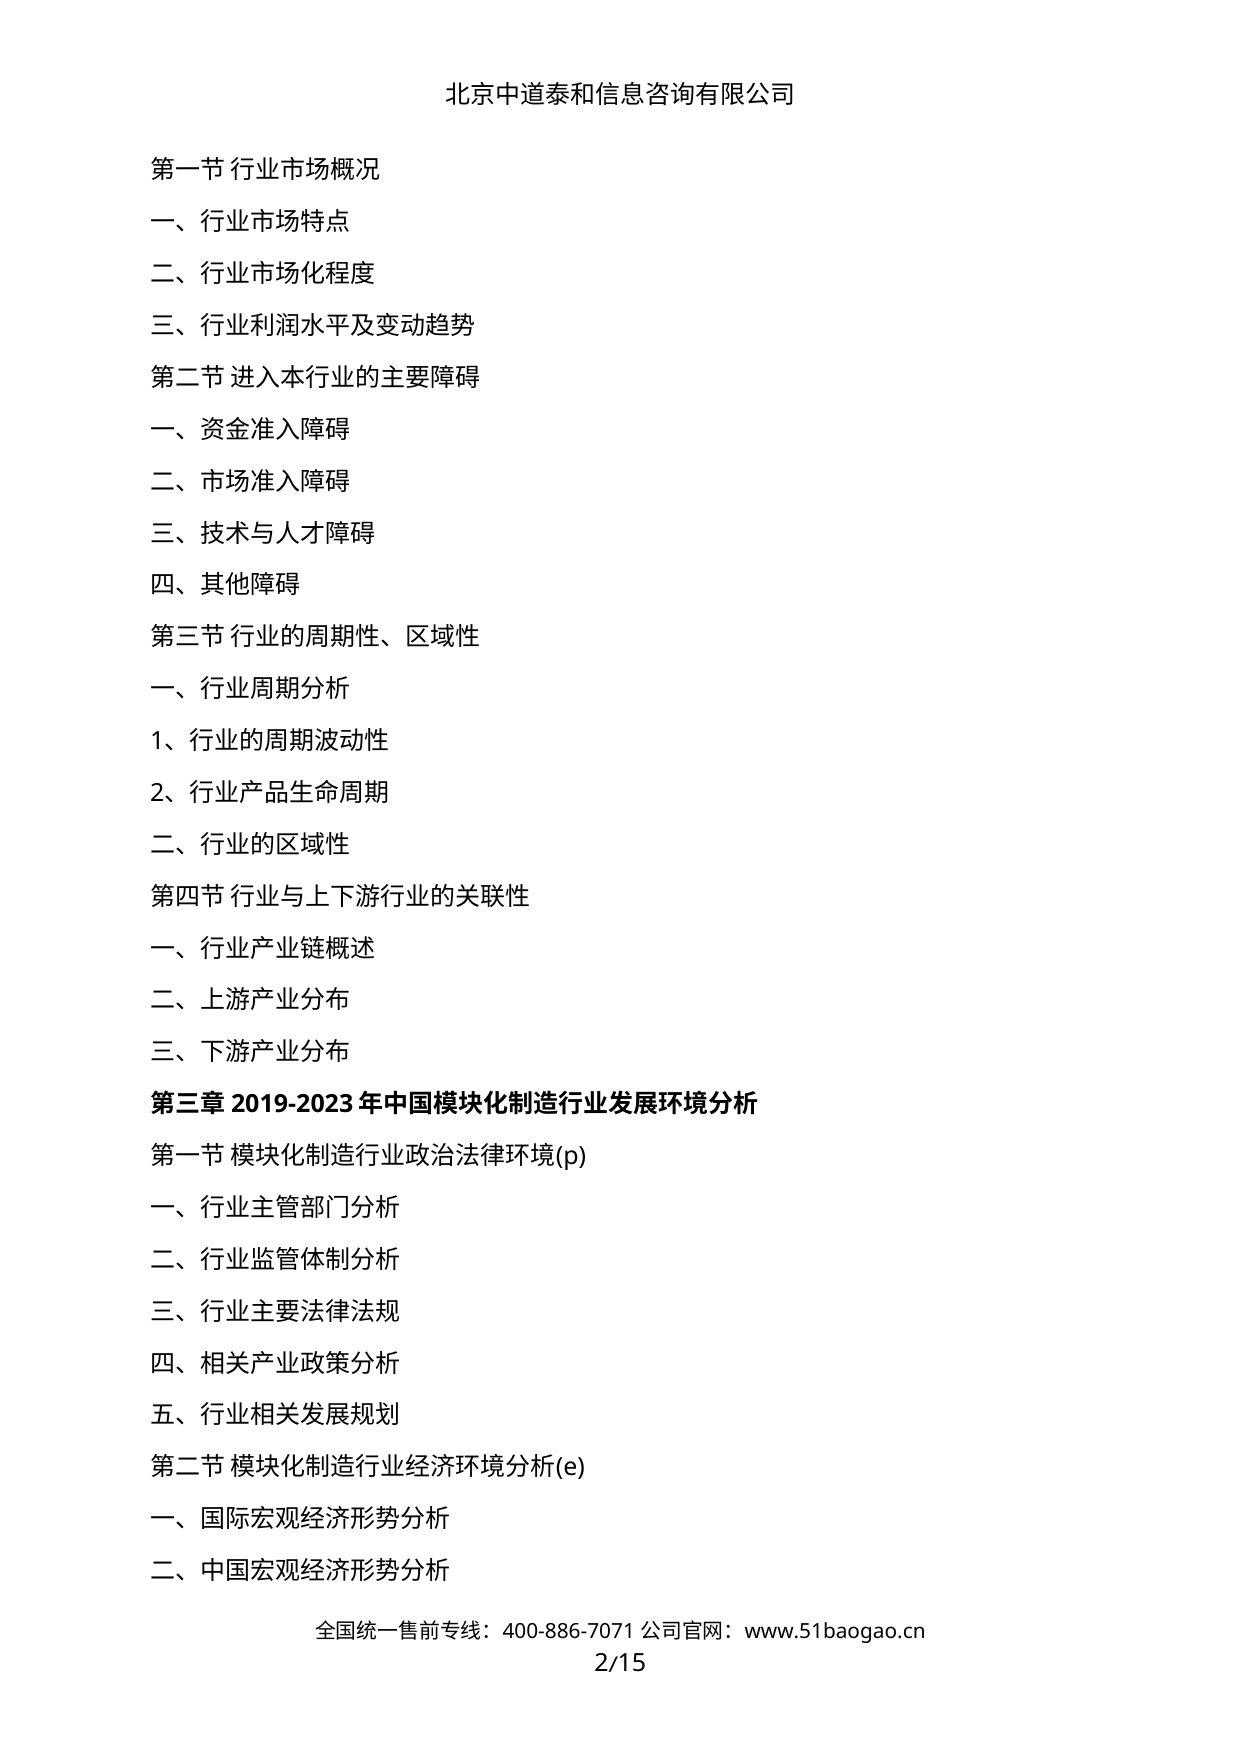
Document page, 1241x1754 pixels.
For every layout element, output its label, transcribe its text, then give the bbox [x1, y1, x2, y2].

text 二、行业的区域性 [150, 824, 1090, 861]
text 一、行业市场特点 [150, 202, 1090, 238]
text 第二节 进入本行业的主要障碍 [150, 357, 1090, 394]
text 第二节 模块化制造行业经济环境分析(e) [150, 1447, 1090, 1483]
text 一、行业周期分析 [150, 669, 1090, 705]
text 五、行业相关发展规划 [150, 1395, 1090, 1431]
text 一、资金准入障碍 [150, 409, 1090, 446]
text 二、中国宏观经济形势分析 [150, 1551, 1090, 1587]
text 三、行业利润水平及变动趋势 [150, 306, 1090, 342]
text 二、行业监管体制分析 [150, 1239, 1090, 1276]
text 三、下游产业分布 [150, 1032, 1090, 1068]
text 三、行业主要法律法规 [150, 1291, 1090, 1327]
text 1、行业的周期波动性 [150, 721, 1090, 757]
text 二、市场准入障碍 [150, 461, 1090, 497]
text 第一节 模块化制造行业政治法律环境(p) [150, 1136, 1090, 1172]
text 一、行业产业链概述 [150, 928, 1090, 964]
text 二、上游产业分布 [150, 980, 1090, 1016]
text 一、行业主管部门分析 [150, 1187, 1090, 1224]
text 第三章 2019-2023年中国模块化制造行业发展环境分析 [150, 1084, 1090, 1120]
text 第四节 行业与上下游行业的关联性 [150, 876, 1090, 912]
text 四、相关产业政策分析 [150, 1343, 1090, 1379]
text 三、技术与人才障碍 [150, 513, 1090, 549]
text 第一节 行业市场概况 [150, 150, 1090, 186]
text 二、行业市场化程度 [150, 254, 1090, 290]
text 四、其他障碍 [150, 565, 1090, 601]
text 第三节 行业的周期性、区域性 [150, 617, 1090, 653]
text 一、国际宏观经济形势分析 [150, 1499, 1090, 1535]
text 2、行业产品生命周期 [150, 772, 1090, 809]
